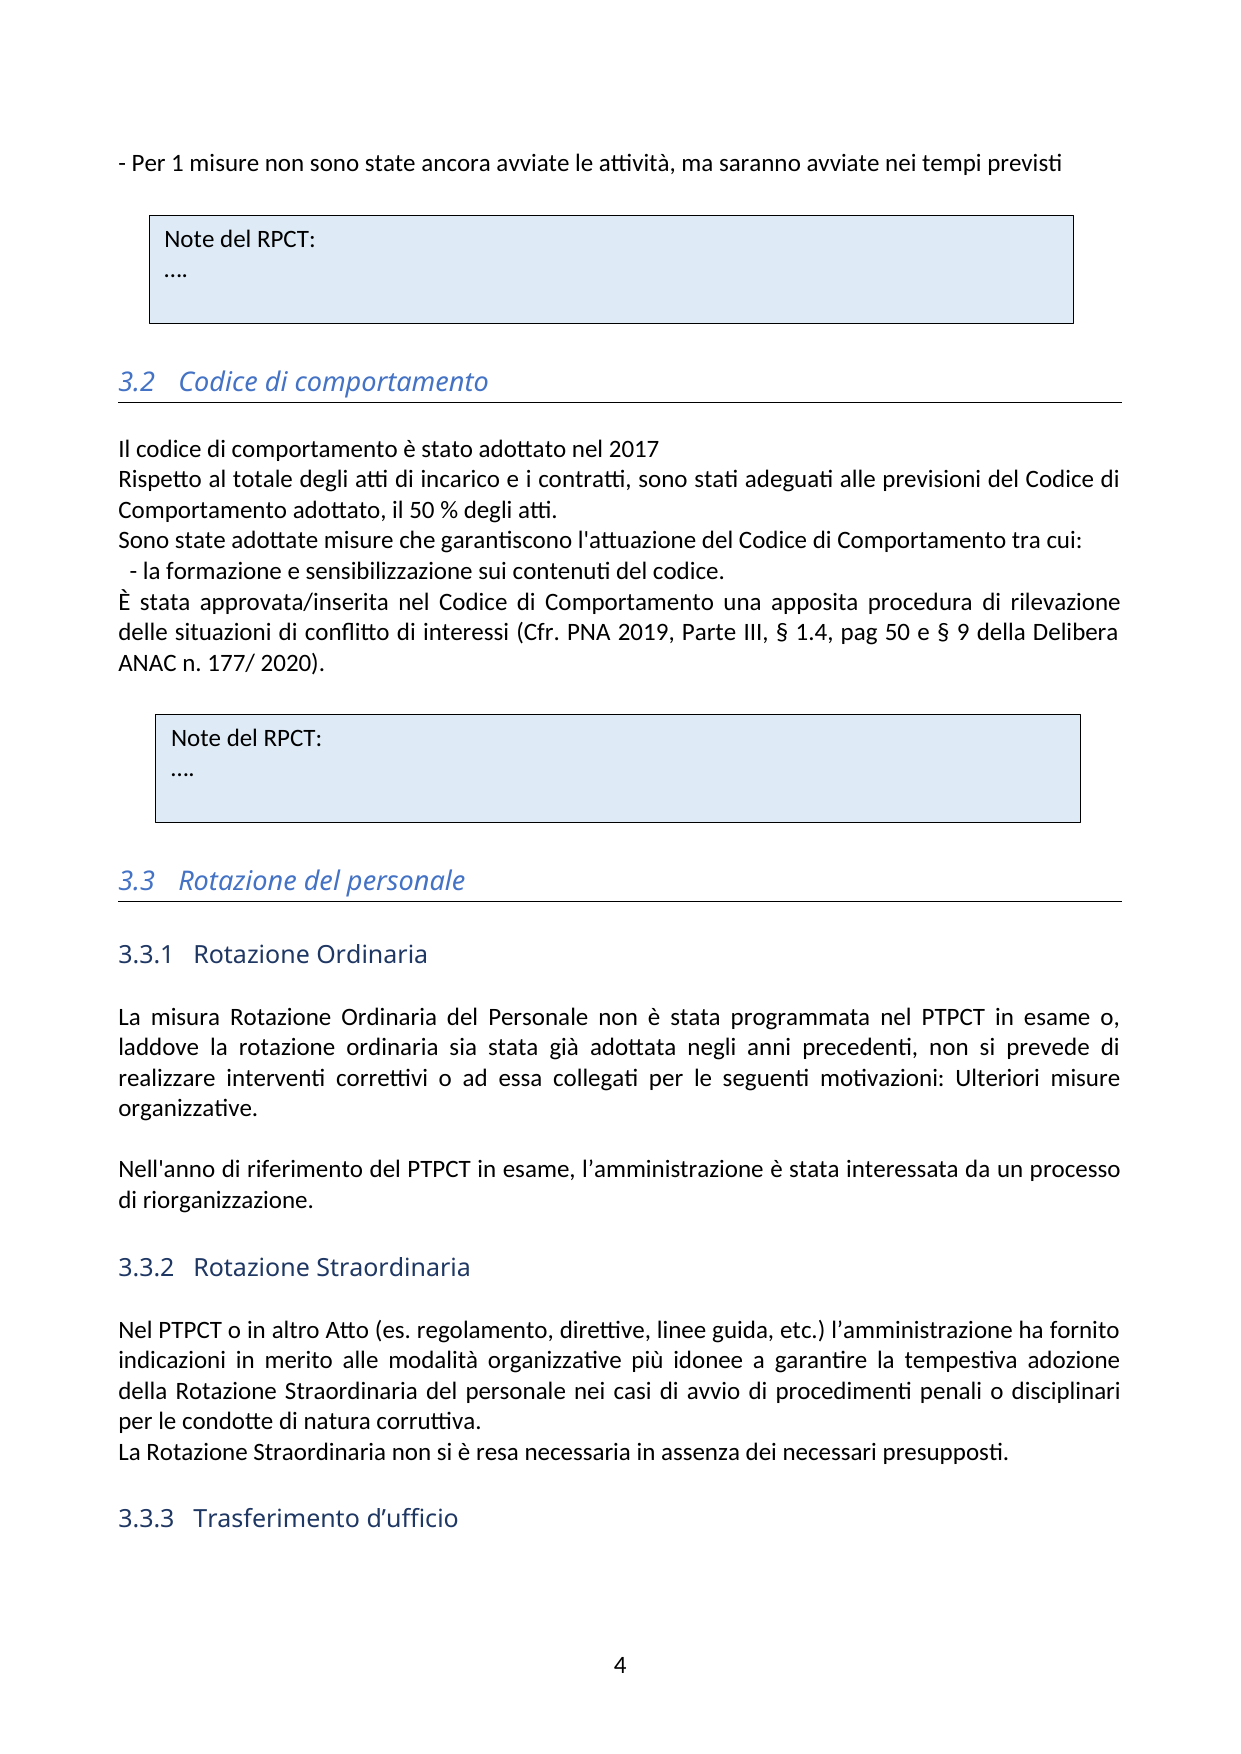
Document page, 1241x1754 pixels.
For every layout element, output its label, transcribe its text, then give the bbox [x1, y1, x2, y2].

text Rispetto al totale degli atti di incarico e i contratti, sono stati adeguati alle previsioni del Codice di Comportamento adottato, il 50 % degli atti. [118, 464, 1122, 525]
subtitle Codice di comportamento [118, 363, 1122, 402]
text Nel PTPCT o in altro Atto (es. regolamento, direttive, linee guida, etc.) l’amministrazione ha fornito indicazioni in merito alle modalità organizzative più idonee a garantire la tempestiva adozione della Rotazione Straordinaria del personale nei casi di avvio di procedimenti penali o disciplinari per le condotte di natura corruttiva. [118, 1314, 1122, 1436]
text Il codice di comportamento è stato adottato nel 2017 [118, 433, 1122, 464]
text La misura Rotazione Ordinaria del Personale non è stata programmata nel PTPCT in esame o, laddove la rotazione ordinaria sia stata già adottata negli anni precedenti, non si prevede di realizzare interventi correttivi o ad essa collegati per le seguenti motivazioni: Ulteriori misure organizzative. [118, 1001, 1122, 1123]
subtitle Rotazione Ordinaria [118, 936, 1122, 970]
text - la formazione e sensibilizzazione sui contenuti del codice. [118, 555, 1122, 586]
text È stata approvata/inserita nel Codice di Comportamento una apposita procedura di rilevazione delle situazioni di conflitto di interessi (Cfr. PNA 2019, Parte III, § 1.4, pag 50 e § 9 della Delibera ANAC n. 177/ 2020). [118, 586, 1122, 677]
text - Per 1 misure non sono state ancora avviate le attività, ma saranno avviate nei tempi previsti [118, 148, 1122, 178]
text Sono state adottate misure che garantiscono l'attuazione del Codice di Comportamento tra cui: [118, 525, 1122, 555]
subtitle Rotazione Straordinaria [118, 1249, 1122, 1283]
text La Rotazione Straordinaria non si è resa necessaria in assenza dei necessari presupposti. [118, 1436, 1122, 1466]
text Nell'anno di riferimento del PTPCT in esame, l’amministrazione è stata interessata da un processo di riorganizzazione. [118, 1153, 1122, 1214]
subtitle Trasferimento d’ufficio [118, 1501, 1122, 1535]
subtitle Rotazione del personale [118, 862, 1122, 901]
